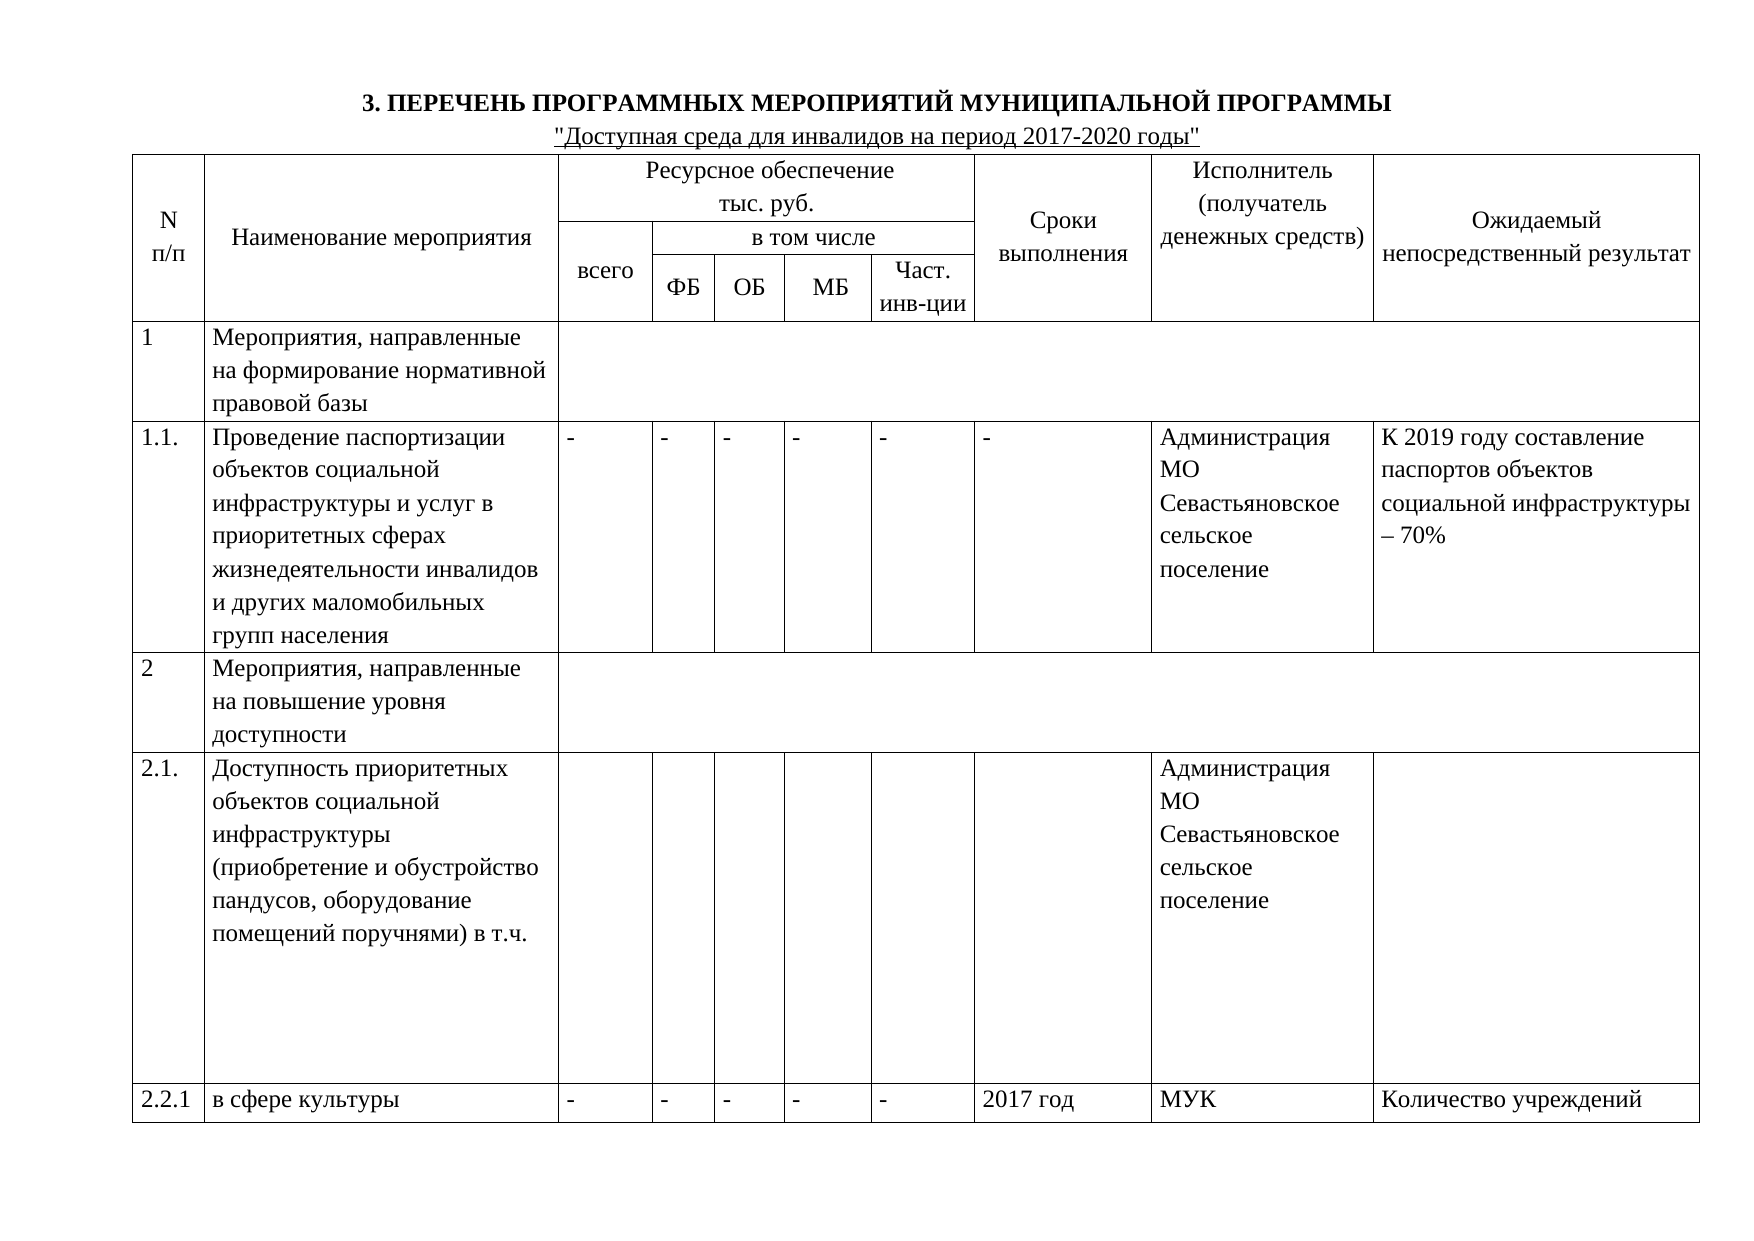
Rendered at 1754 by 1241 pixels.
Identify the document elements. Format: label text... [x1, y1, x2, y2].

table_cell К 2019 году составление паспортов объектов социальной инфраструктуры – 70% [1374, 422, 1699, 652]
table_cell ФБ [653, 255, 714, 321]
table_header Ожидаемый непосредственный результат [1374, 155, 1699, 321]
table_cell - [653, 422, 714, 652]
table_cell 2017 год [975, 1084, 1151, 1122]
table_cell 2.1. [133, 753, 204, 1083]
table_cell Мероприятия, направленные на повышение уровня доступности [205, 653, 558, 752]
table_header Ресурсное обеспечение тыс. руб. [559, 155, 974, 221]
table_cell всего [559, 222, 652, 321]
text "Доступная среда для инвалидов на период 2017-2020 годы" [118, 121, 1636, 149]
table_cell Администрация МО Севастьяновское сельское поселение [1152, 753, 1373, 1083]
table_cell [1374, 753, 1699, 1083]
table_cell [559, 653, 1699, 752]
table_cell - [653, 1084, 714, 1122]
table_cell Мероприятия, направленные на формирование нормативной правовой базы [205, 322, 558, 421]
table_header N п/п [133, 155, 204, 321]
table_cell 1.1. [133, 422, 204, 652]
text 3. ПЕРЕЧЕНЬ ПРОГРАММНЫХ МЕРОПРИЯТИЙ МУНИЦИПАЛЬНОЙ ПРОГРАММЫ [118, 88, 1636, 117]
table_header Наименование мероприятия [205, 155, 558, 321]
table_cell [975, 753, 1151, 1083]
table_cell - [785, 422, 871, 652]
table_cell [559, 753, 652, 1083]
table_cell - [559, 1084, 652, 1122]
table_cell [1374, 1084, 1699, 1122]
table_cell - [715, 422, 784, 652]
table_cell 2 [133, 653, 204, 752]
table_cell - [872, 1084, 974, 1122]
table_cell [785, 753, 871, 1083]
table_cell МБ [785, 255, 871, 321]
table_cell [1152, 1084, 1373, 1122]
table_cell Администрация МО Севастьяновское сельское поселение [1152, 422, 1373, 652]
table_cell Част. инв-ции [872, 255, 974, 321]
table_cell - [975, 422, 1151, 652]
table_cell 1 [133, 322, 204, 421]
table_cell в том числе [653, 222, 974, 254]
table_cell - [715, 1084, 784, 1122]
table_cell - [785, 1084, 871, 1122]
table_cell [653, 753, 714, 1083]
table_cell ОБ [715, 255, 784, 321]
table_cell Проведение паспортизации объектов социальной инфраструктуры и услуг в приоритетных сферах жизнедеятельности инвалидов и других маломобильных групп населения [205, 422, 558, 652]
table_cell [715, 753, 784, 1083]
table_cell [872, 753, 974, 1083]
table_cell Доступность приоритетных объектов социальной инфраструктуры (приобретение и обустройство пандусов, оборудование помещений поручнями) в т.ч. [205, 753, 558, 1083]
table_cell 2.2.1 [133, 1084, 204, 1122]
table_cell в сфере культуры [205, 1084, 558, 1122]
table_cell - [559, 422, 652, 652]
table_header Исполнитель (получатель денежных средств) [1152, 155, 1373, 321]
table_cell [559, 322, 1699, 421]
table_cell - [872, 422, 974, 652]
table_header Сроки выполнения [975, 155, 1151, 321]
